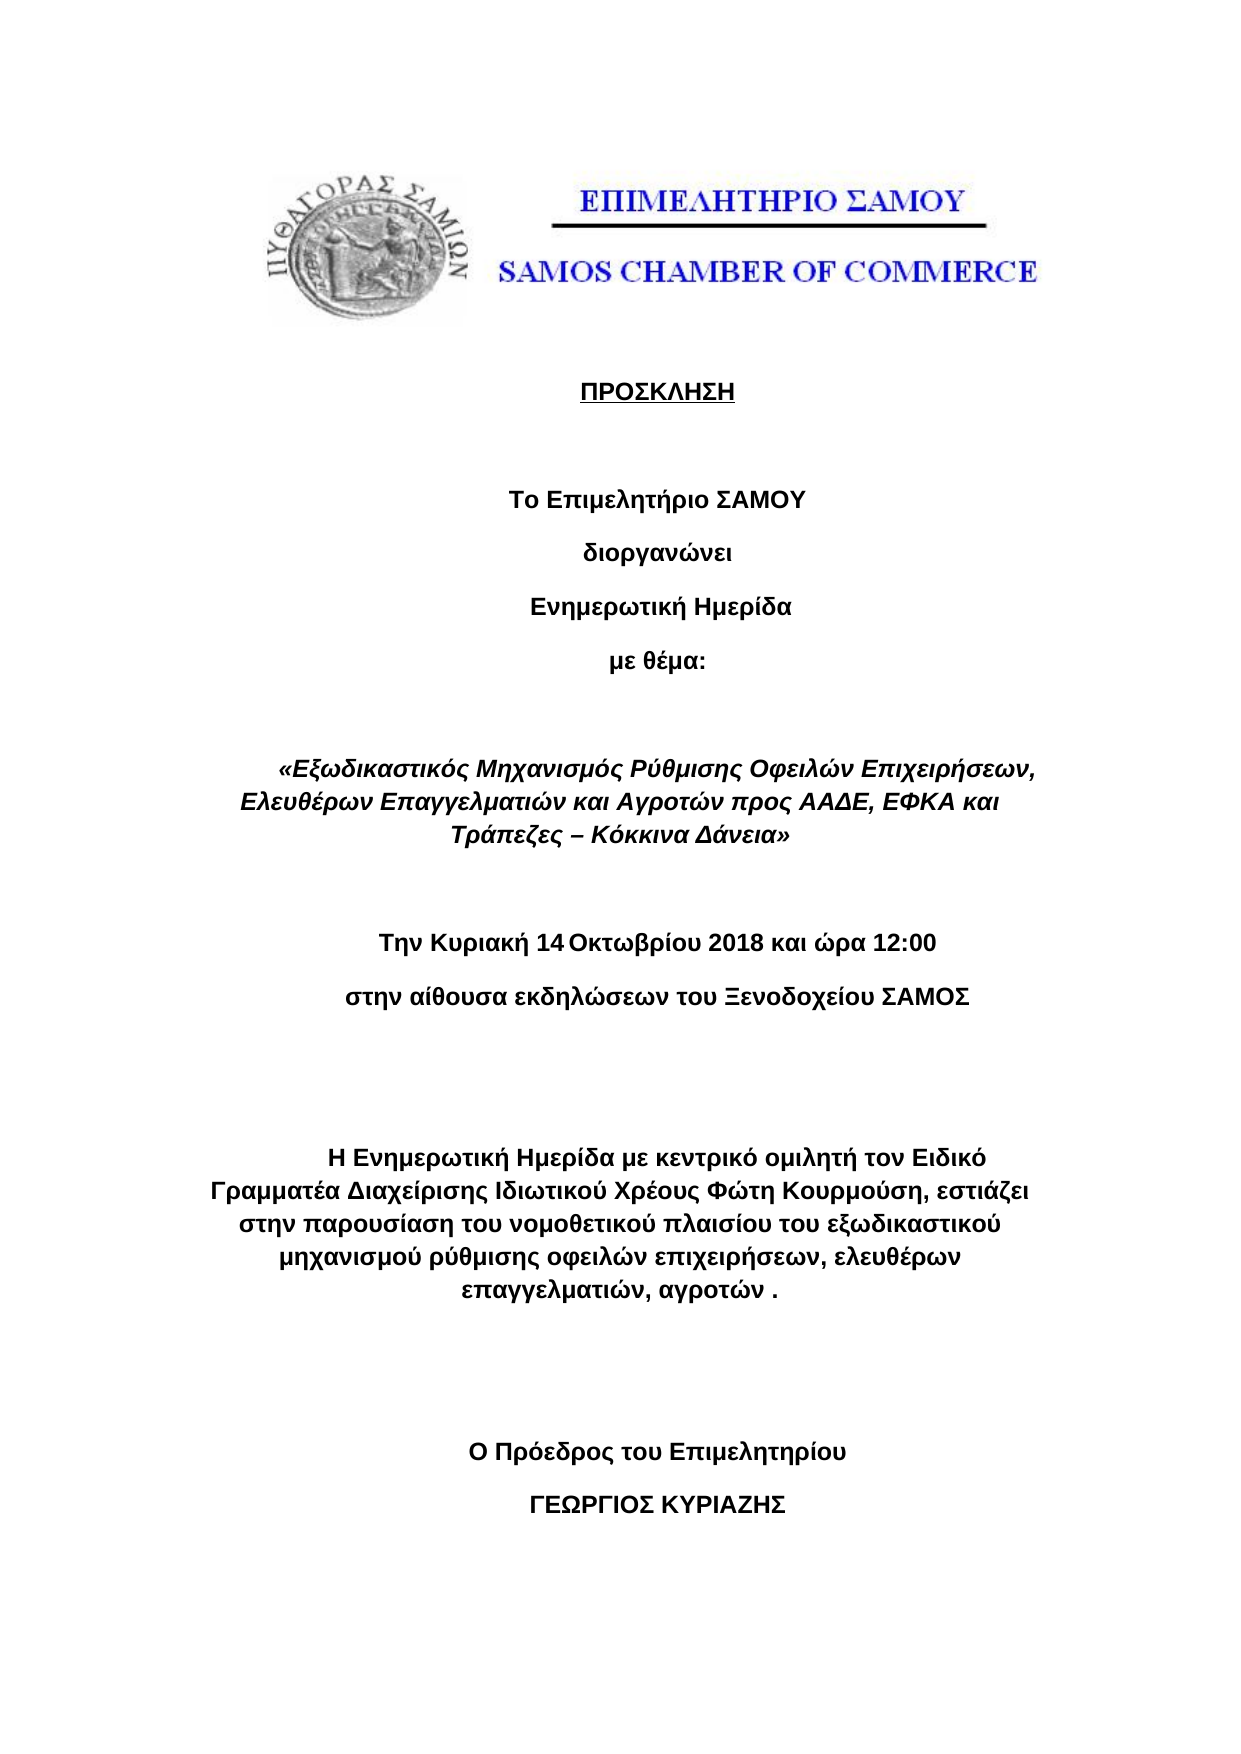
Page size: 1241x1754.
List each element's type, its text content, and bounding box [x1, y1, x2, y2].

text Ενημερωτική Ημερίδα [187, 592, 1053, 621]
text Το Επιμελητήριο ΣΑΜΟΥ [187, 484, 1053, 513]
text Την Κυριακή 14 Οκτωβρίου 2018 και ώρα 12:00 [187, 928, 1053, 956]
picture [262, 150, 1061, 332]
text διοργανώνει [187, 538, 1053, 567]
text Ο Πρόεδρος του Επιμελητηρίου [187, 1437, 1053, 1465]
text «Εξωδικαστικός Μηχανισμός Ρύθμισης Οφειλών Επιχειρήσεων, Ελευθέρων Επαγγελματιών και Αγροτών προς ΑΑΔΕ, ΕΦΚΑ και Τράπεζες – Κόκκινα Δάνεια» [187, 754, 1053, 849]
text ΓΕΩΡΓΙΟΣ ΚΥΡΙΑΖΗΣ [187, 1491, 1053, 1519]
text ΠΡΟΣΚΛΗΣΗ [187, 377, 1053, 406]
text Η Ενημερωτική Ημερίδα με κεντρικό ομιλητή τον Ειδικό Γραμματέα Διαχείρισης Ιδιωτικού Χρέους Φώτη Κουρμούση, εστιάζει στην παρουσίαση του νομοθετικού πλαισίου του εξωδικαστικού μηχανισμού ρύθμισης οφειλών επιχειρήσεων, ελευθέρων επαγγελματιών, αγροτών . [187, 1143, 1053, 1304]
text με θέμα: [187, 646, 1053, 675]
text στην αίθουσα εκδηλώσεων του Ξενοδοχείου ΣΑΜΟΣ [187, 981, 1053, 1010]
